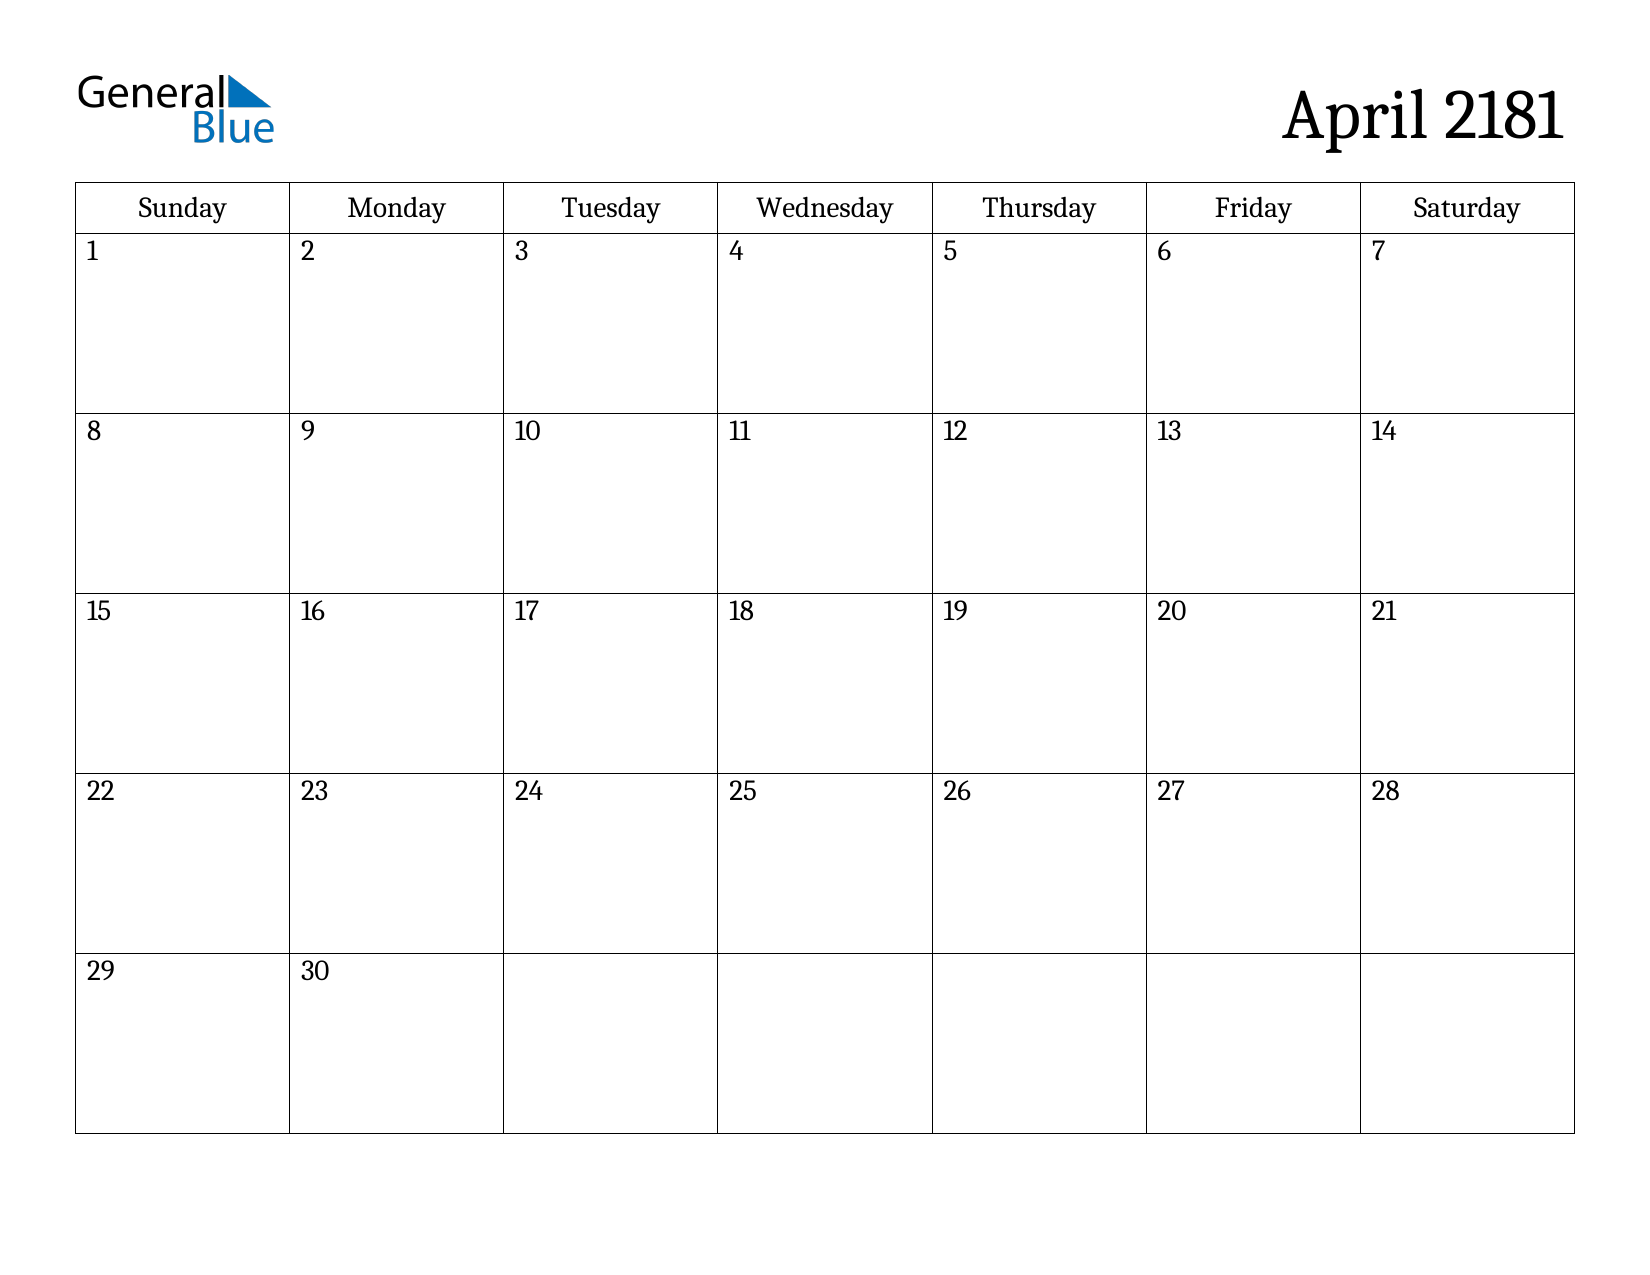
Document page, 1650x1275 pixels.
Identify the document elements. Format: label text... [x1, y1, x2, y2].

table_cell [1361, 267, 1574, 413]
table_cell [504, 808, 717, 953]
table_cell Tuesday [504, 183, 717, 233]
table_cell [76, 448, 289, 593]
table_cell [504, 448, 717, 593]
table_cell 15 [76, 594, 289, 627]
table_cell [933, 627, 1146, 773]
table_cell 1 [76, 234, 289, 267]
table_cell [1147, 808, 1360, 953]
table_cell [290, 808, 503, 953]
table_cell Monday [290, 183, 503, 233]
table_cell [1361, 808, 1574, 953]
table_cell Thursday [933, 183, 1146, 233]
table_cell [1147, 448, 1360, 593]
table_cell 9 [290, 414, 503, 447]
table_cell [504, 954, 717, 987]
table_cell [290, 988, 503, 1133]
table_header April 2181 [504, 75, 1574, 182]
table_cell [1361, 627, 1574, 773]
table_cell 20 [1147, 594, 1360, 627]
table_cell 19 [933, 594, 1146, 627]
table_cell [933, 448, 1146, 593]
table_cell 29 [76, 954, 289, 987]
table_cell [718, 988, 932, 1133]
table_cell [1147, 988, 1360, 1133]
table_cell [1361, 954, 1574, 987]
table_cell [76, 808, 289, 953]
table_cell Friday [1147, 183, 1360, 233]
table_cell [290, 627, 503, 773]
table_cell 22 [76, 774, 289, 807]
table_cell [1361, 988, 1574, 1133]
table_cell Saturday [1361, 183, 1574, 233]
table_cell 27 [1147, 774, 1360, 807]
table_cell [1147, 954, 1360, 987]
table_cell 21 [1361, 594, 1574, 627]
table_cell 28 [1361, 774, 1574, 807]
table_cell Wednesday [718, 183, 932, 233]
table_cell 14 [1361, 414, 1574, 447]
table_cell [933, 954, 1146, 987]
table_cell 4 [718, 234, 932, 267]
table_cell [1147, 267, 1360, 413]
table_cell [504, 988, 717, 1133]
table_cell 24 [504, 774, 717, 807]
table_cell 12 [933, 414, 1146, 447]
table_cell [76, 988, 289, 1133]
table_cell [933, 988, 1146, 1133]
table_cell 23 [290, 774, 503, 807]
table_cell [718, 808, 932, 953]
table_cell 5 [933, 234, 1146, 267]
table_cell [718, 448, 932, 593]
table_cell 3 [504, 234, 717, 267]
table_cell 7 [1361, 234, 1574, 267]
table_header [76, 75, 503, 182]
table_cell [718, 267, 932, 413]
table_cell 26 [933, 774, 1146, 807]
table_cell 16 [290, 594, 503, 627]
table_cell [718, 954, 932, 987]
table_cell [1361, 448, 1574, 593]
table_cell [1147, 627, 1360, 773]
table_cell 30 [290, 954, 503, 987]
table_cell 2 [290, 234, 503, 267]
table_cell Sunday [76, 183, 289, 233]
table_cell [933, 267, 1146, 413]
table_cell 8 [76, 414, 289, 447]
table_cell [504, 267, 717, 413]
table_cell [504, 627, 717, 773]
table_cell 10 [504, 414, 717, 447]
table_cell 18 [718, 594, 932, 627]
picture [78, 75, 274, 143]
table_cell [290, 448, 503, 593]
table_cell 17 [504, 594, 717, 627]
table_cell [933, 808, 1146, 953]
table_cell 6 [1147, 234, 1360, 267]
table_cell 25 [718, 774, 932, 807]
table_cell [76, 627, 289, 773]
table_cell 11 [718, 414, 932, 447]
table_cell 13 [1147, 414, 1360, 447]
table_cell [290, 267, 503, 413]
table_cell [718, 627, 932, 773]
table_cell [76, 267, 289, 413]
